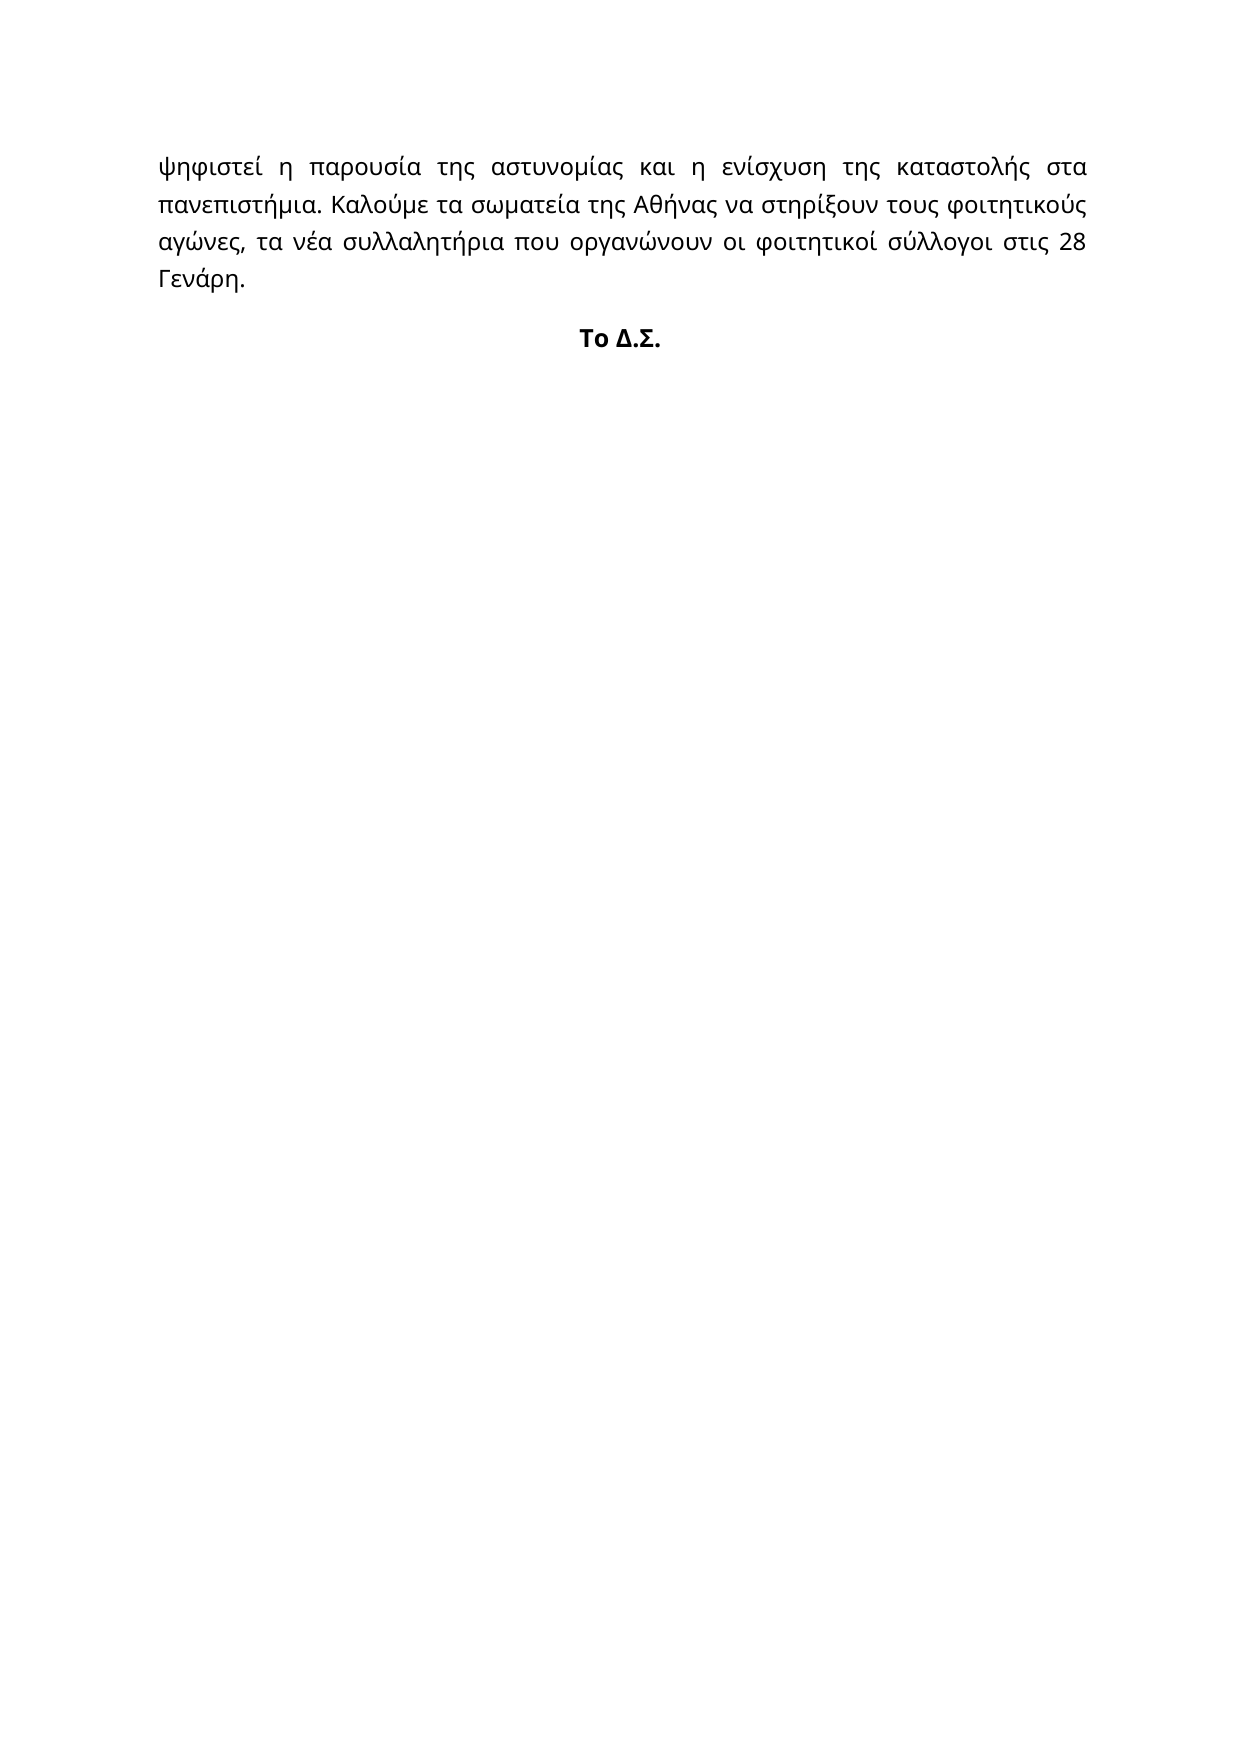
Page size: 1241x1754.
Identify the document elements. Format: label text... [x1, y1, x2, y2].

text Το Δ.Σ. [187, 320, 1053, 354]
